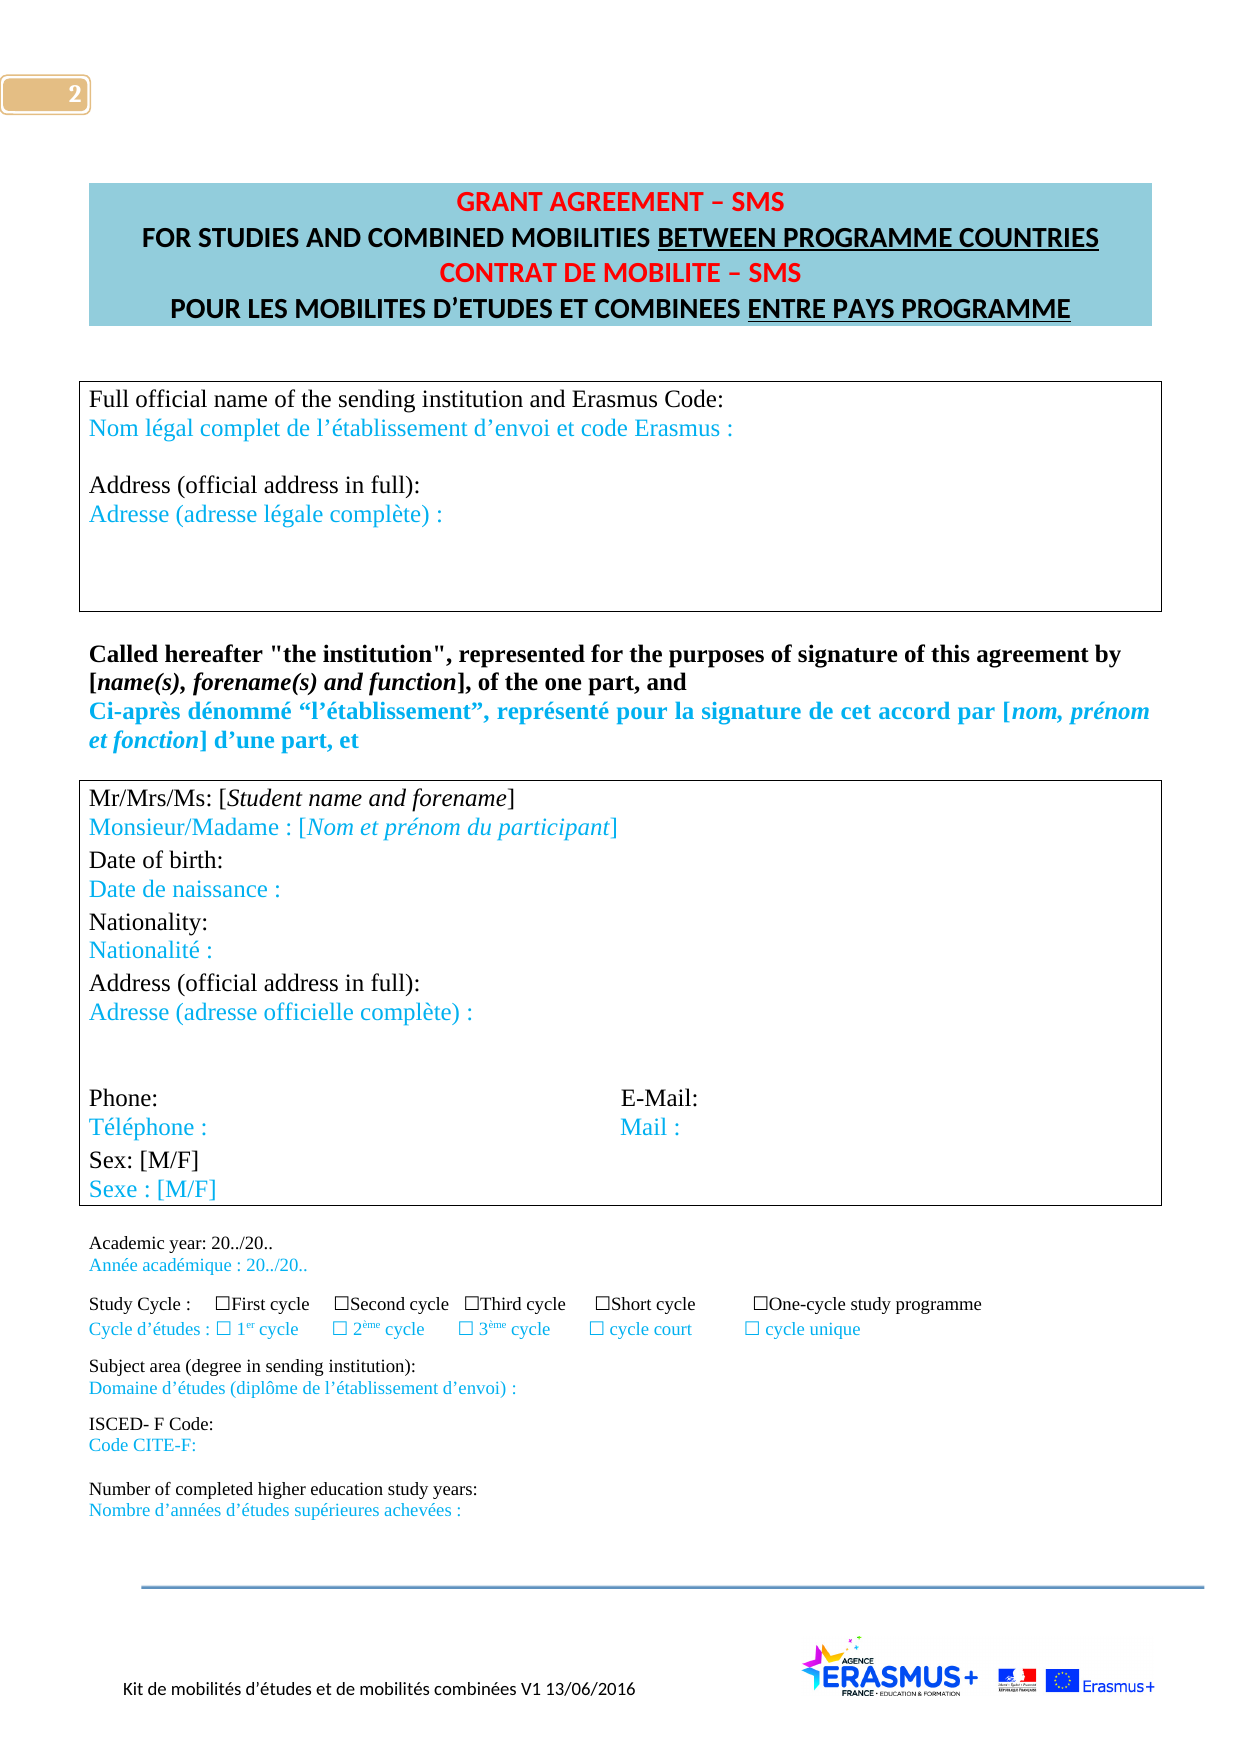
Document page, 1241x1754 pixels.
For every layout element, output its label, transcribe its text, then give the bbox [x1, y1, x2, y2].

picture [88, 1259, 96, 1271]
picture [113, 1438, 118, 1449]
picture [358, 1381, 365, 1394]
text Nom légal complet de l’établissement d’envoi et code Erasmus : [89, 413, 1152, 442]
picture [111, 1262, 117, 1271]
text Subject area (degree in sending institution): [89, 1355, 1152, 1377]
picture [274, 1385, 280, 1394]
picture [111, 1507, 117, 1516]
text Adresse (adresse légale complète) : [89, 499, 1152, 528]
text Study Cycle : First cycle Second cycle Third cycle Short cycle One-cycle study programme [89, 1290, 1152, 1315]
picture [357, 1507, 363, 1516]
text Année académique : 20../20.. [89, 1254, 1152, 1275]
picture [111, 1385, 117, 1394]
picture [219, 1321, 230, 1333]
picture [157, 1503, 162, 1514]
text Mr/Mrs/Ms: [Student name and forename] [80, 781, 1161, 812]
picture [459, 1321, 472, 1333]
picture [745, 1321, 758, 1333]
subtitle CONTRAT DE MOBILITE – SMS [89, 254, 1152, 290]
picture [592, 1321, 603, 1333]
subtitle GRANT AGREEMENT – SMS [89, 183, 1152, 219]
picture [135, 1507, 141, 1516]
text ISCED- F Code: [89, 1413, 1152, 1434]
text Address (official address in full): [80, 965, 1161, 997]
picture [274, 1259, 279, 1271]
text Code CITE-F: [89, 1434, 1152, 1456]
text Cycle d’études : 1er cycle 2ème cycle 3ème cycle cycle court cycle unique [89, 1315, 1152, 1341]
text Nationality: [80, 904, 1161, 936]
text Téléphone : Mail : [89, 1112, 1152, 1141]
text Number of completed higher education study years: [89, 1477, 1152, 1499]
picture [466, 1385, 472, 1394]
text Sexe : [M/F] [80, 1171, 1161, 1205]
text Called hereafter "the institution", represented for the purposes of signature of this agreement by [name(s), forename(s) and function], of the one part, and [89, 639, 1152, 696]
text Address (official address in full): [89, 470, 1152, 499]
picture [207, 1262, 212, 1273]
picture [400, 1385, 406, 1394]
text Phone: E-Mail: [89, 1083, 1152, 1112]
text Ci-après dénommé “l’établissement”, représenté pour la signature de cet accord par [nom, prénom et fonction] d’une part, et [89, 696, 1152, 754]
text Nombre d’années d’études supérieures achevées : [89, 1499, 1152, 1521]
text Academic year: 20../20.. [89, 1232, 1152, 1254]
text Date of birth: [80, 842, 1161, 874]
text Adresse (adresse officielle complète) : [89, 997, 1152, 1026]
text Monsieur/Madame : [Nom et prénom du participant] [89, 812, 1152, 841]
picture [141, 1581, 1205, 1589]
picture [401, 1503, 406, 1516]
text Nationalité : [89, 936, 1152, 964]
text Full official name of the sending institution and Erasmus Code: [80, 382, 1161, 413]
picture [445, 1381, 450, 1392]
subtitle POUR LES MOBILITES D’ETUDES ET COMBINEES ENTRE PAYS PROGRAMME [89, 290, 1152, 326]
text Sex: [M/F] [80, 1142, 1161, 1171]
picture [139, 1385, 145, 1394]
text Domaine d’études (diplôme de l’établissement d’envoi) : [89, 1377, 1152, 1398]
picture [801, 1636, 1155, 1696]
text Date de naissance : [89, 874, 1152, 902]
picture [178, 1507, 184, 1516]
picture [333, 1321, 346, 1333]
text FOR STUDIES AND COMBINED MOBILITIES BETWEEN PROGRAMME COUNTRIES [89, 219, 1152, 254]
